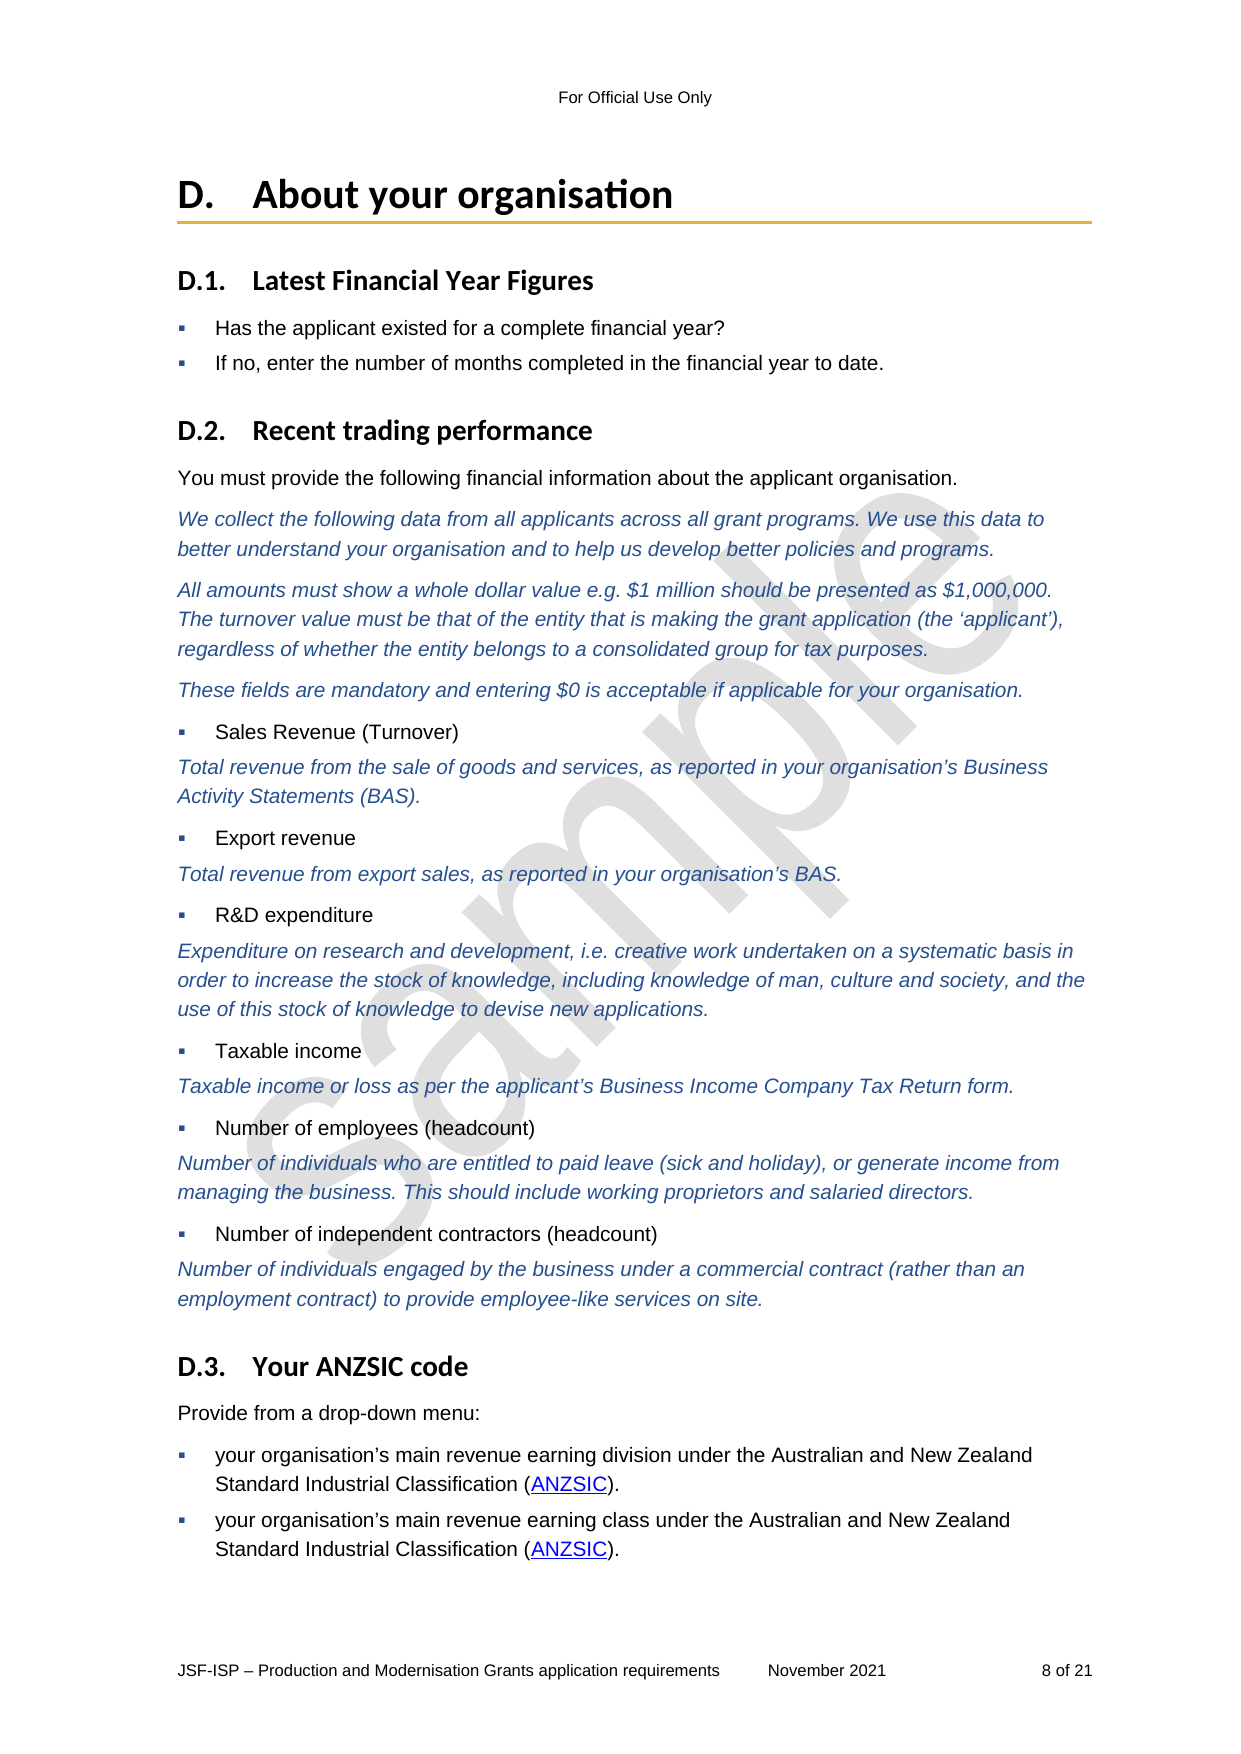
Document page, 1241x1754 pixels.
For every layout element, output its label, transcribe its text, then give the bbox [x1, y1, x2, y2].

subtitle Latest Financial Year Figures [177, 262, 1092, 298]
list R&D expenditure [177, 898, 1092, 927]
text Provide from a drop-down menu: [177, 1396, 1092, 1425]
subtitle About your organisation [177, 168, 1092, 221]
text These fields are mandatory and entering $0 is acceptable if applicable for your organisation. [177, 673, 1092, 702]
text Total revenue from the sale of goods and services, as reported in your organisation’s Business Activity Statements (BAS). [177, 750, 1092, 808]
list Sales Revenue (Turnover) [177, 714, 1092, 744]
text We collect the following data from all applicants across all grant programs. We use this data to better understand your organisation and to help us develop better policies and programs. [177, 502, 1092, 560]
text Total revenue from export sales, as reported in your organisation’s BAS. [177, 856, 1092, 885]
text You must provide the following financial information about the applicant organisation. [177, 460, 1092, 489]
list Has the applicant existed for a complete financial year? [177, 310, 1092, 339]
list Number of independent contractors (headcount) [177, 1217, 1092, 1246]
list Export revenue [177, 821, 1092, 850]
list If no, enter the number of months completed in the financial year to date. [177, 346, 1092, 375]
list Number of employees (headcount) [177, 1110, 1092, 1139]
text Number of individuals engaged by the business under a commercial contract (rather than an employment contract) to provide employee-like services on site. [177, 1252, 1092, 1310]
text Number of individuals who are entitled to paid leave (sick and holiday), or generate income from managing the business. This should include working proprietors and salaried directors. [177, 1146, 1092, 1204]
list your organisation’s main revenue earning division under the Australian and New Zealand Standard Industrial Classification (ANZSIC). [177, 1438, 1092, 1496]
subtitle Recent trading performance [177, 412, 1092, 448]
text All amounts must show a whole dollar value e.g. $1 million should be presented as $1,000,000. The turnover value must be that of the entity that is making the grant application (the ‘applicant’), regardless of whether the entity belongs to a consolidated group for tax purposes. [177, 573, 1092, 660]
list your organisation’s main revenue earning class under the Australian and New Zealand Standard Industrial Classification (ANZSIC). [177, 1502, 1092, 1561]
list Taxable income [177, 1033, 1092, 1062]
text Taxable income or loss as per the applicant’s Business Income Company Tax Return form. [177, 1069, 1092, 1098]
text Expenditure on research and development, i.e. creative work undertaken on a systematic basis in order to increase the stock of knowledge, including knowledge of man, culture and society, and the use of this stock of knowledge to devise new applications. [177, 933, 1092, 1021]
subtitle Your ANZSIC code [177, 1348, 1092, 1383]
